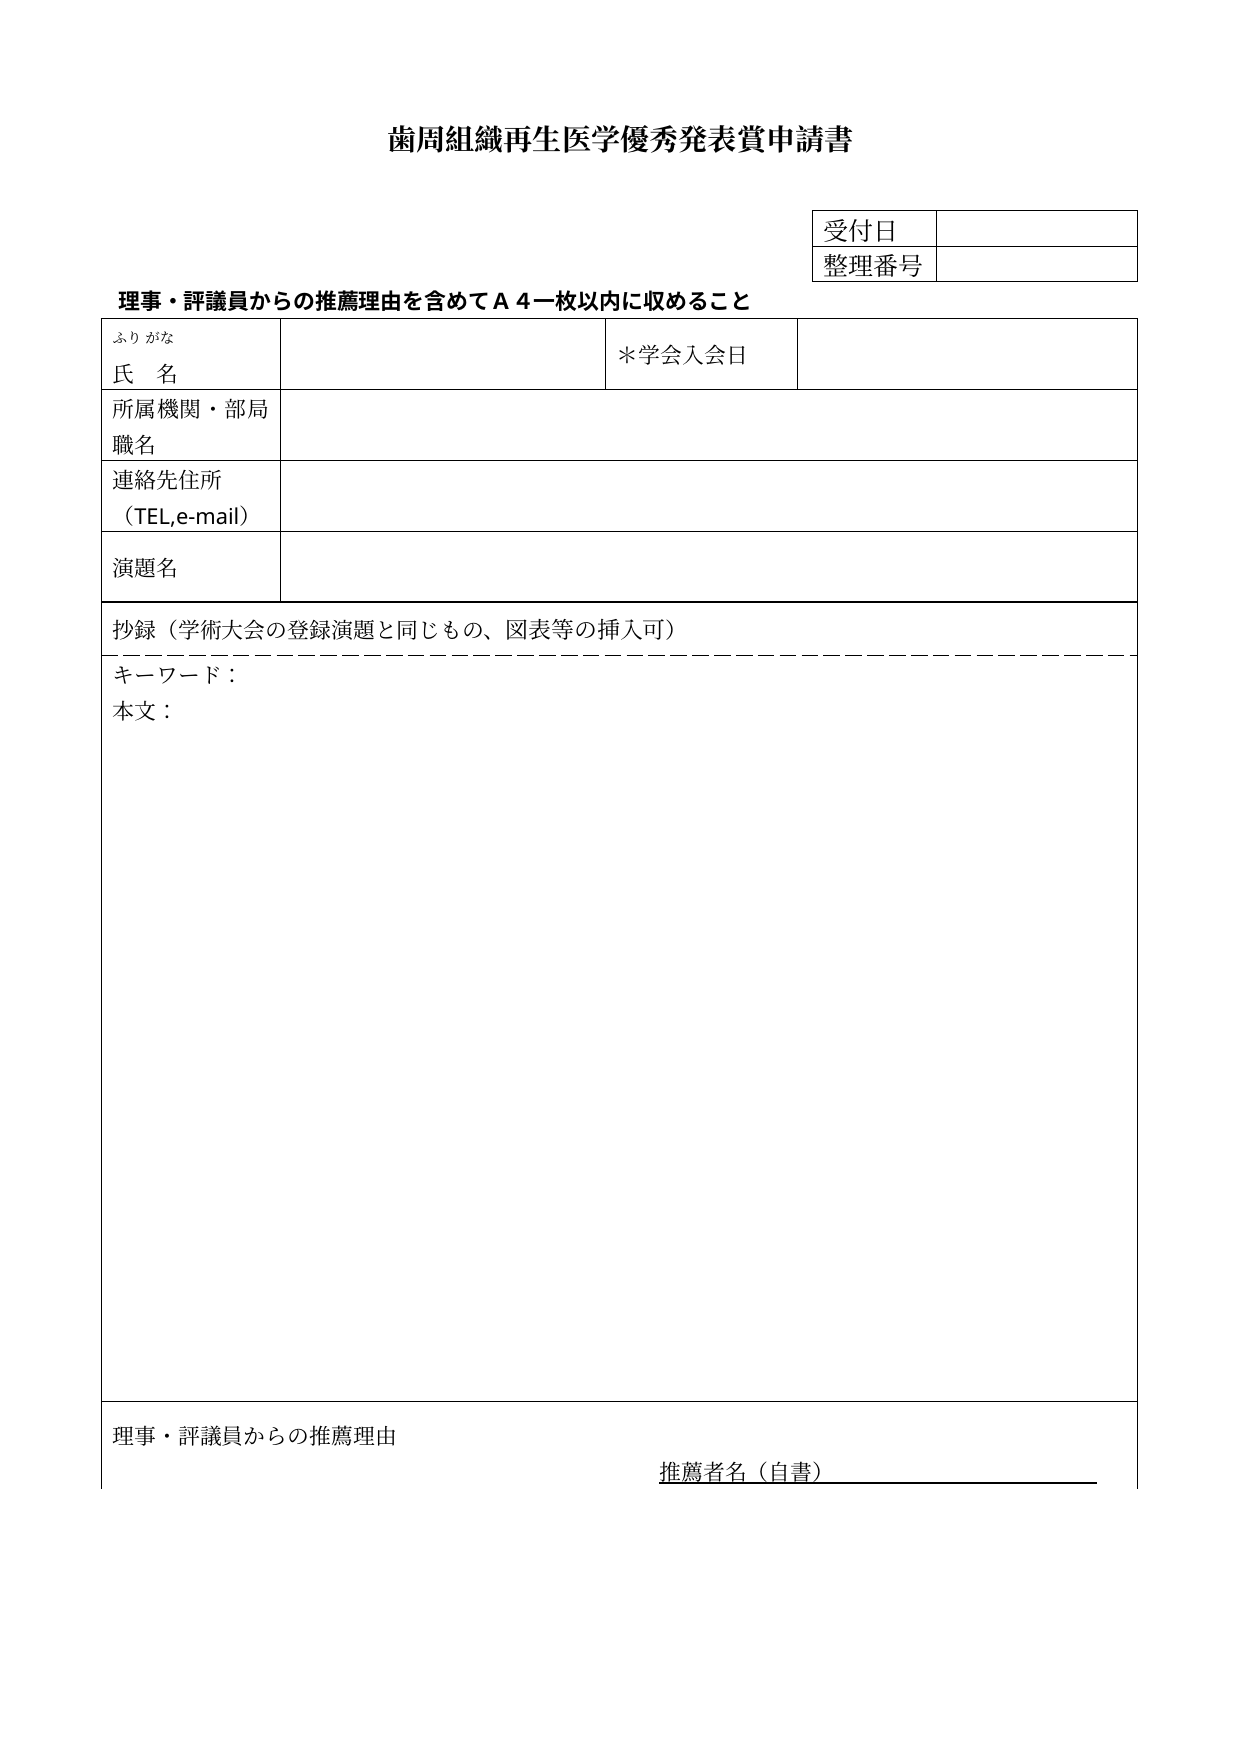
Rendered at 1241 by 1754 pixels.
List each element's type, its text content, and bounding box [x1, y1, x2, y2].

table_cell 連絡先住所 （TEL,e-mail） [102, 461, 280, 531]
text 理事・評議員からの推薦理由を含めてＡ４一枚以内に収めること [118, 282, 1122, 318]
table_cell [281, 390, 1137, 460]
text 歯周組織再生医学優秀発表賞申請書 [118, 102, 1122, 174]
table_cell 整理番号 [813, 247, 936, 281]
table_header ふり がな 氏 名 [102, 319, 280, 389]
table_cell [937, 247, 1137, 281]
table_cell キーワード： 本文： [102, 655, 1137, 1401]
table_cell 所属機関・部局職名 [102, 390, 280, 460]
table_cell 抄録（学術大会の登録演題と同じもの、図表等の挿入可） [102, 603, 1137, 654]
table_cell [281, 532, 1137, 601]
table_cell [281, 461, 1137, 531]
table_cell 理事・評議員からの推薦理由 推薦者名（自書） [102, 1402, 1137, 1489]
table_header ＊学会入会日 [606, 319, 797, 389]
table_header 受付日 [813, 211, 936, 246]
table_cell 演題名 [102, 532, 280, 601]
table_header [798, 319, 1137, 389]
table_header [281, 319, 605, 389]
table_header [937, 211, 1137, 246]
